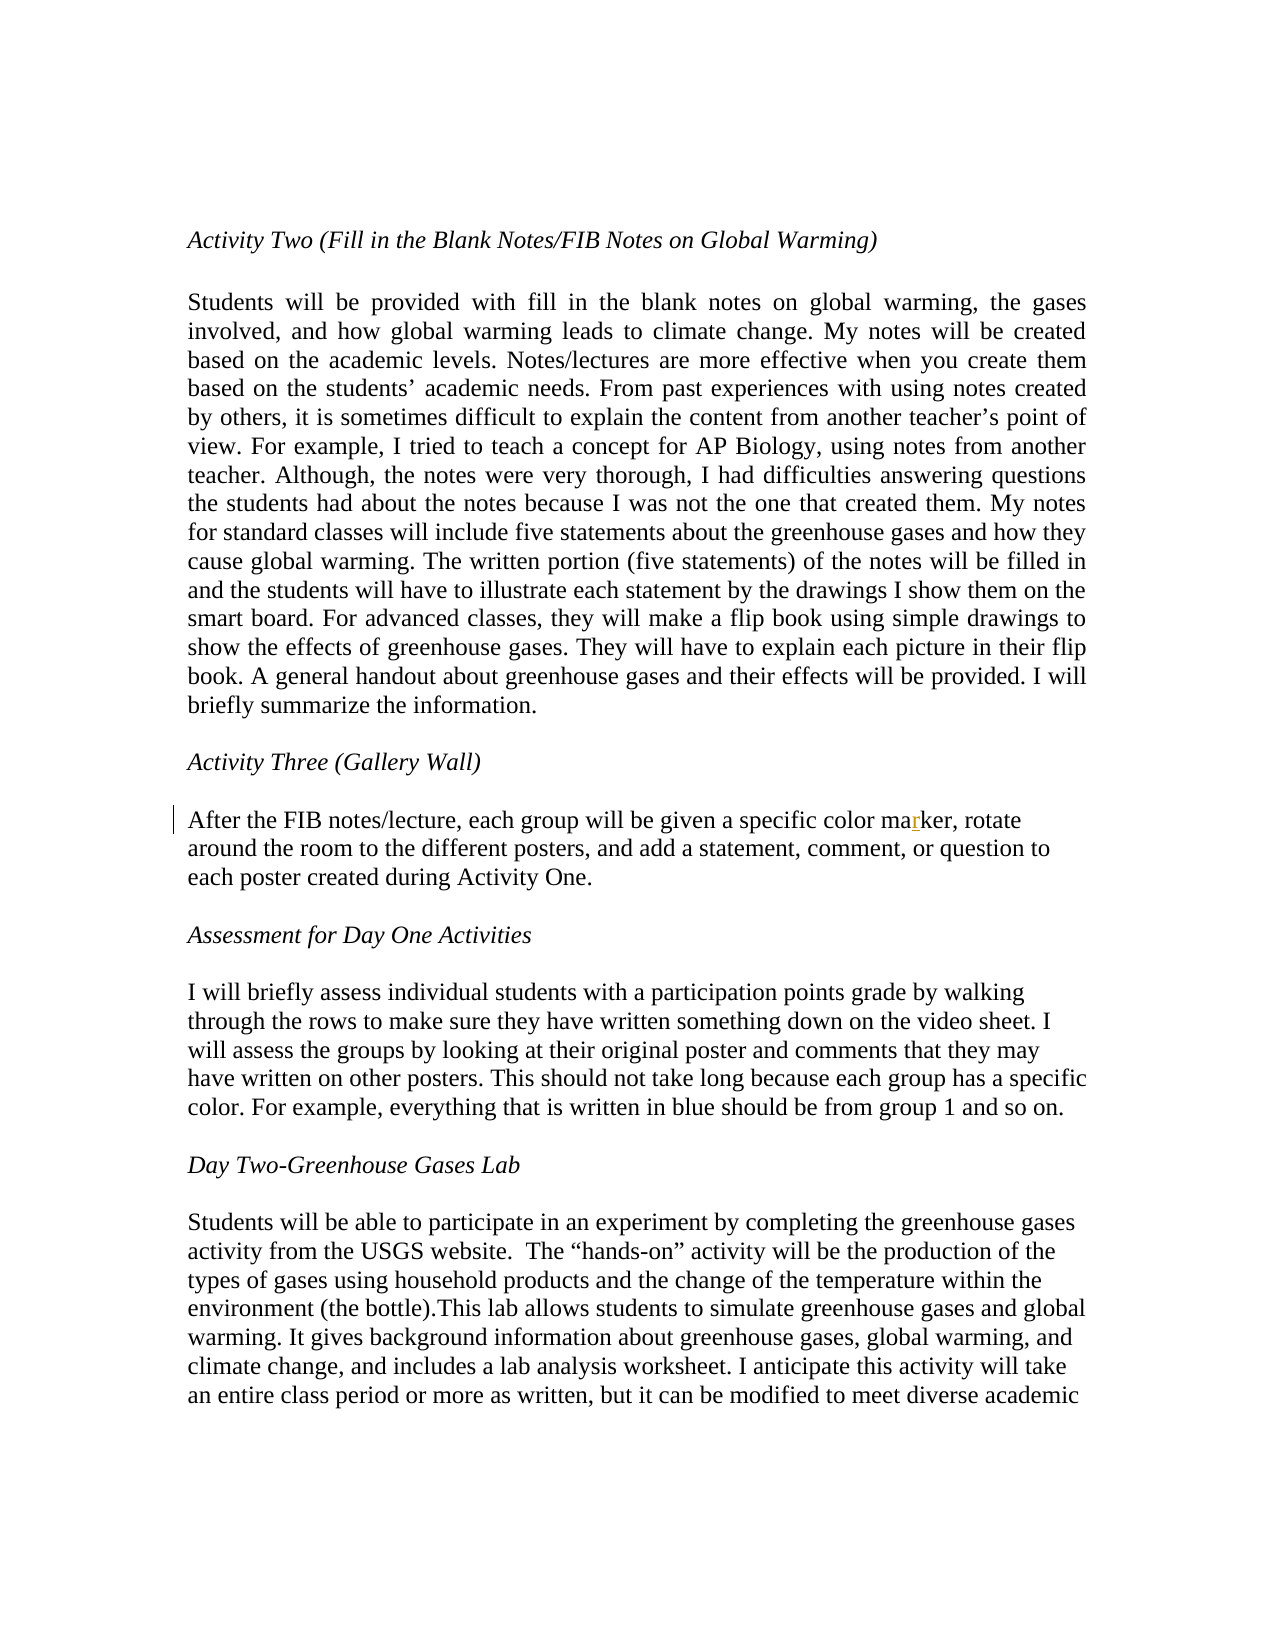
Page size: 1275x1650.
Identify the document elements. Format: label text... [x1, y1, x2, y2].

text Activity Two (Fill in the Blank Notes/FIB Notes on Global Warming) [187, 225, 1087, 254]
text Activity Three (Gallery Wall) [187, 747, 1087, 776]
text After the FIB notes/lecture, each group will be given a specific color maker, rotate around the room to the different posters, and add a statement, comment, or question to each poster created during Activity One. [187, 805, 1087, 891]
text Day Two-Greenhouse Gases Lab [187, 1150, 1087, 1178]
text I will briefly assess individual students with a participation points grade by walking through the rows to make sure they have written something down on the video sheet. I will assess the groups by looking at their original poster and comments that they may have written on other posters. This should not take long because each group has a specific color. For example, everything that is written in blue should be from group 1 and so on. [187, 977, 1087, 1121]
text Students will be provided with fill in the blank notes on global warming, the gases involved, and how global warming leads to climate change. My notes will be created based on the academic levels. Notes/lectures are more effective when you create them based on the students’ academic needs. From past experiences with using notes created by others, it is sometimes difficult to explain the content from another teacher’s point of view. For example, I tried to teach a concept for AP Biology, using notes from another teacher. Although, the notes were very thorough, I had difficulties answering questions the students had about the notes because I was not the one that created them. My notes for standard classes will include five statements about the greenhouse gases and how they cause global warming. The written portion (five statements) of the notes will be filled in and the students will have to illustrate each statement by the drawings I show them on the smart board. For advanced classes, they will make a flip book using simple drawings to show the effects of greenhouse gases. They will have to explain each picture in their flip book. A general handout about greenhouse gases and their effects will be provided. I will briefly summarize the information. [187, 287, 1087, 718]
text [187, 1207, 1087, 1408]
text Assessment for Day One Activities [187, 920, 1087, 948]
